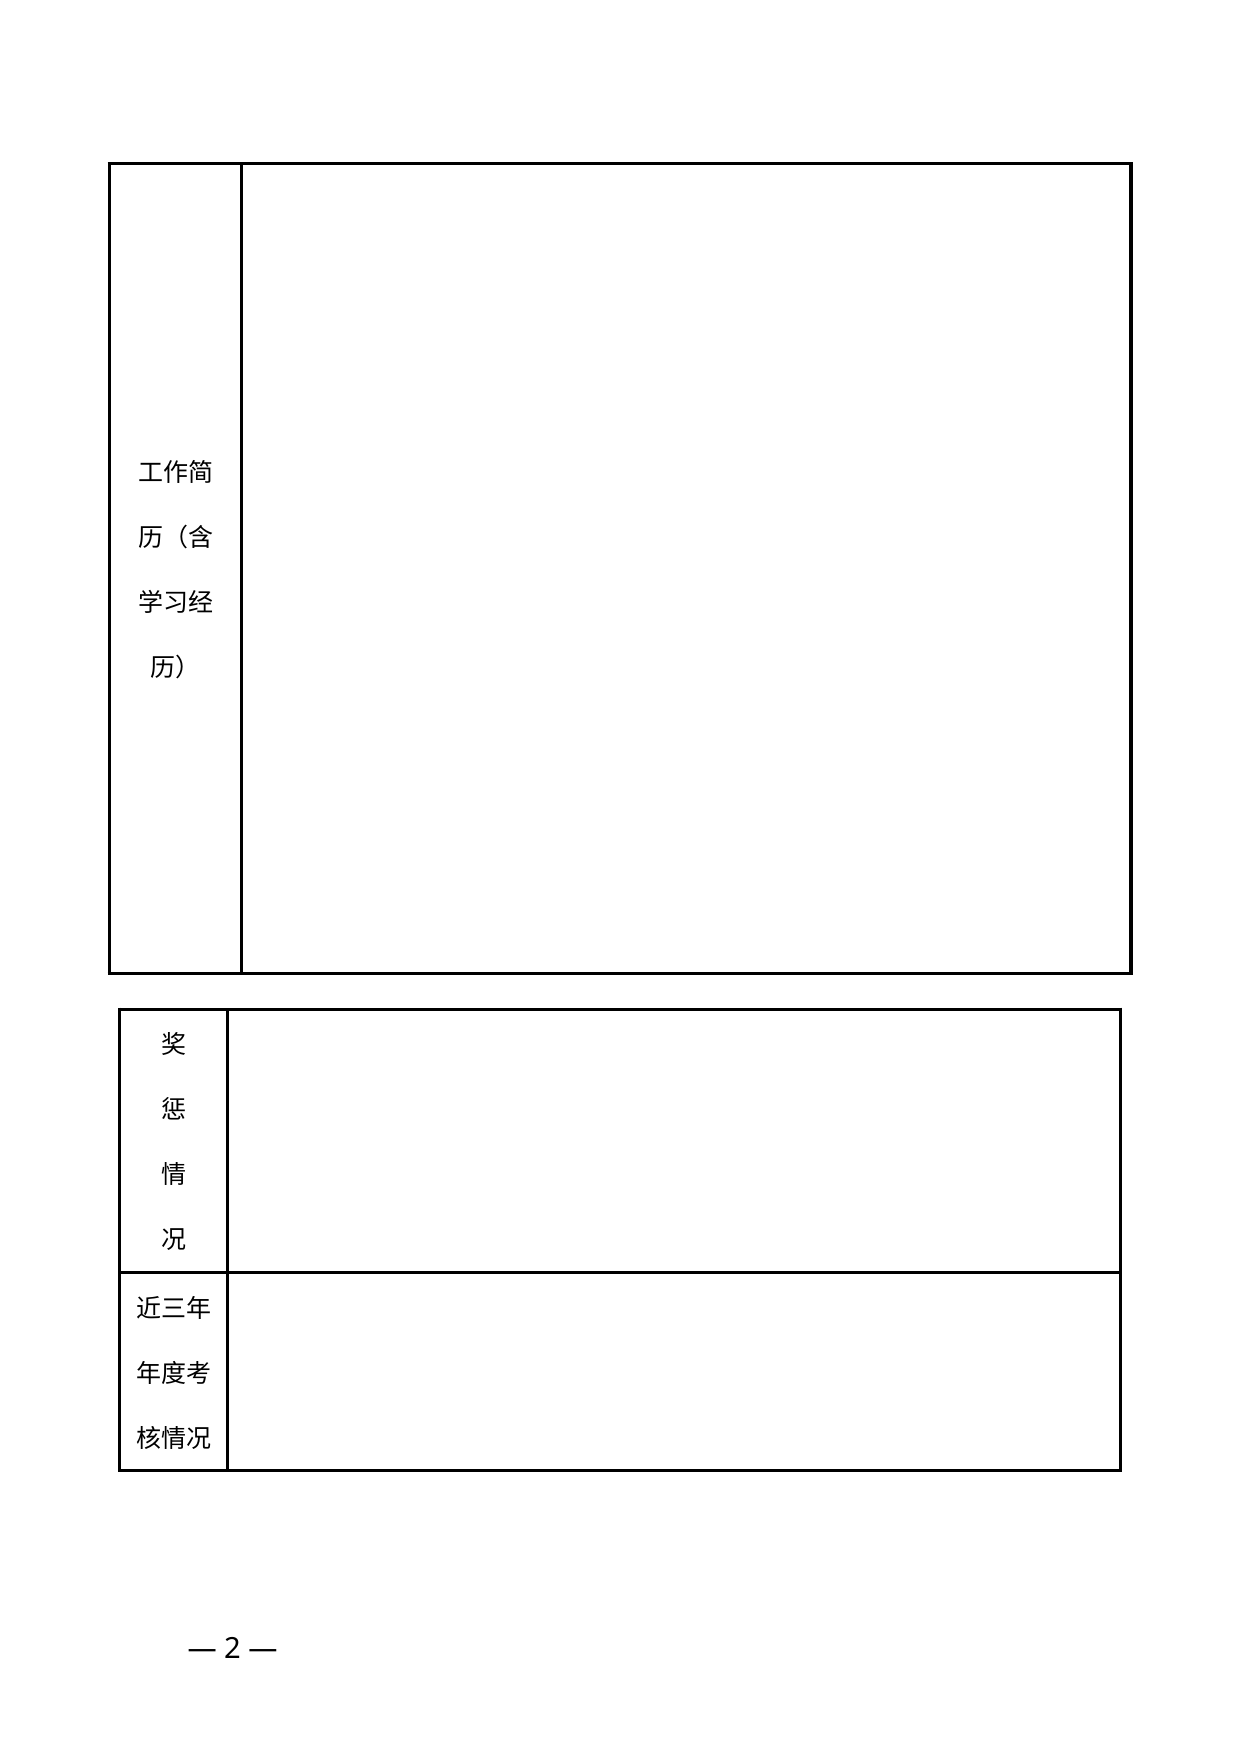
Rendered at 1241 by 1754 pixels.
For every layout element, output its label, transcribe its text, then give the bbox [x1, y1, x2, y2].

table_cell 工作简历（含学习经历） [111, 165, 240, 972]
table_header [229, 1011, 1119, 1271]
table_cell 近三年年度考核情况 [121, 1274, 226, 1469]
table_header 奖 惩 情 况 [121, 1011, 226, 1271]
table_cell [243, 165, 1129, 972]
table_cell [229, 1274, 1119, 1469]
